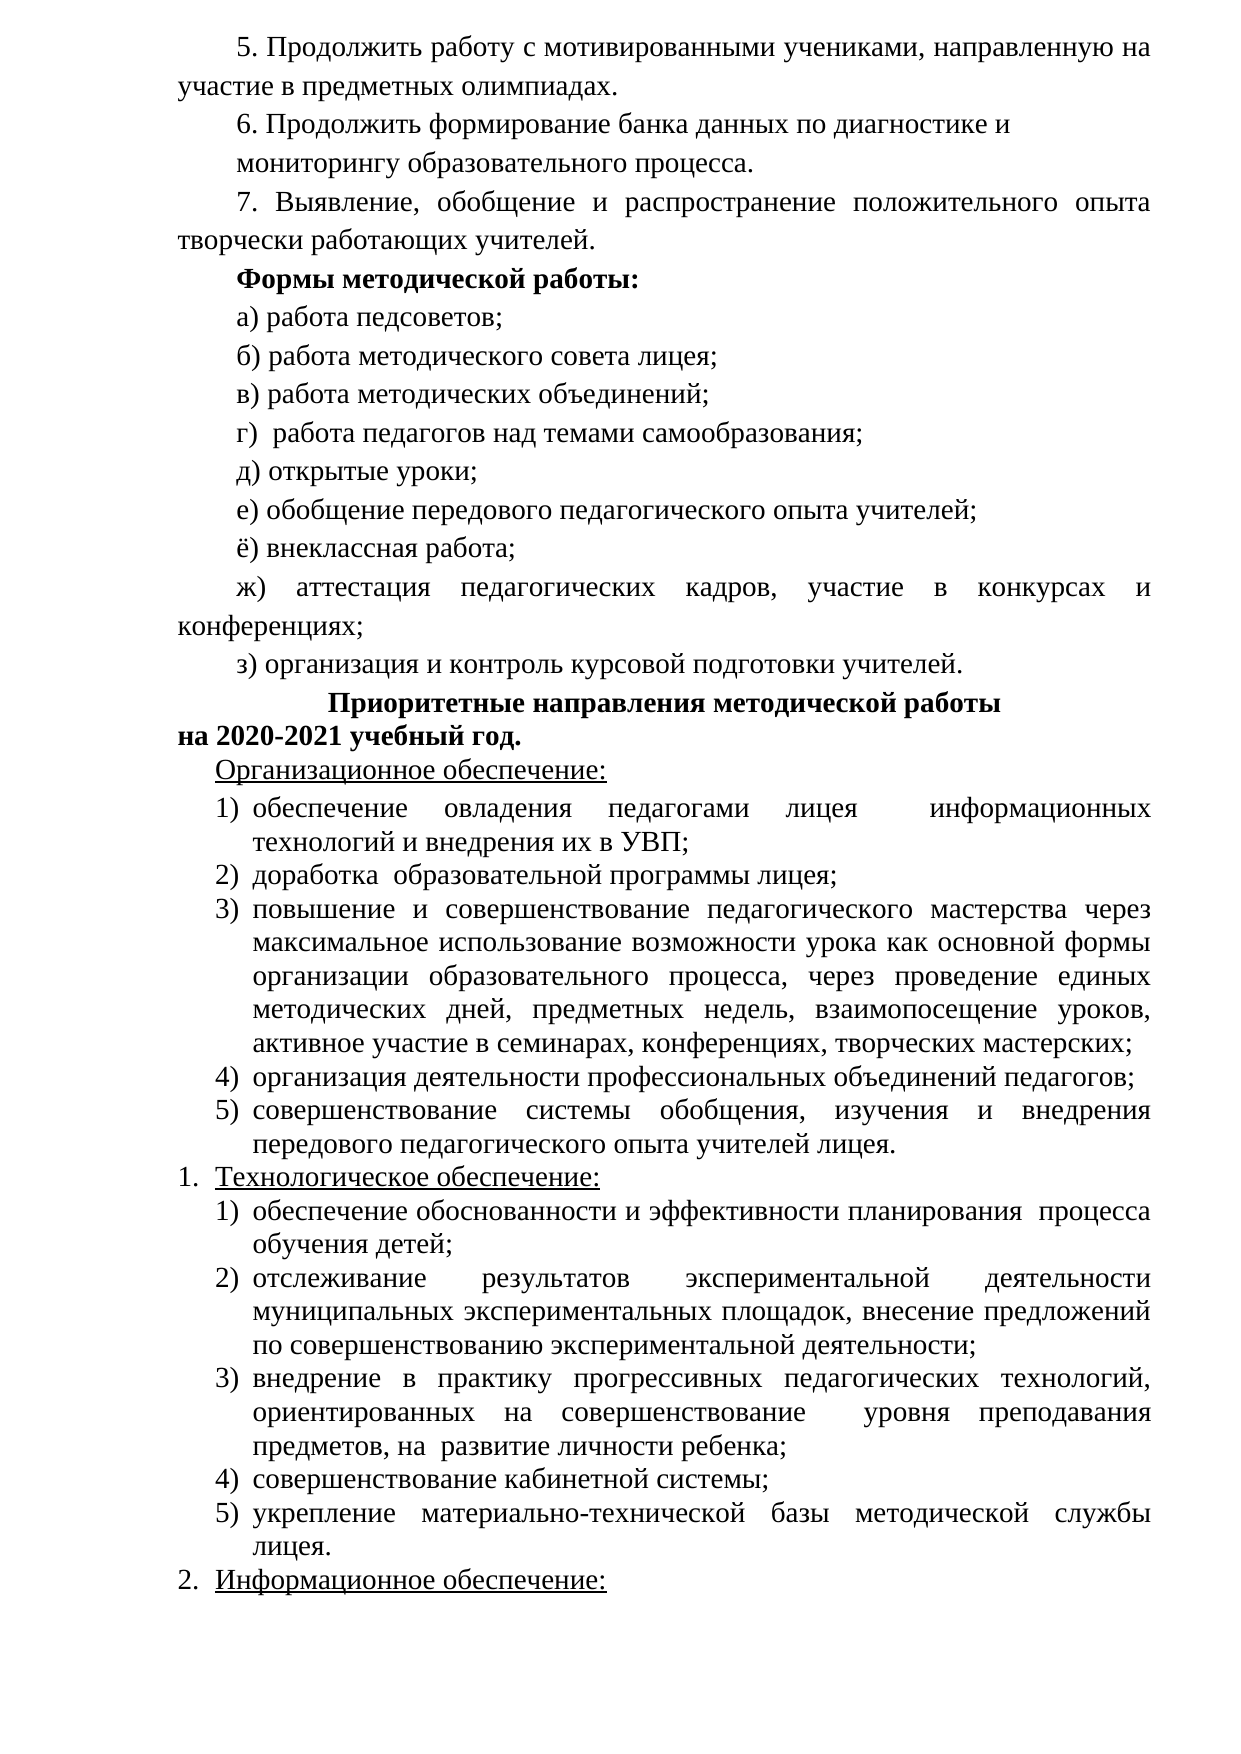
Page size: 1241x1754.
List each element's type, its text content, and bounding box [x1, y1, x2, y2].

text б) работа методического совета лицея; [177, 338, 1152, 371]
list отслеживание результатов экспериментальной деятельности муниципальных экспериментальных площадок, внесение предложений по совершенствованию экспериментальной деятельности; [215, 1260, 1152, 1361]
text 5. Продолжить работу с мотивированными учениками, направленную на участие в предметных олимпиадах. [177, 29, 1152, 102]
list совершенствование кабинетной системы; [215, 1461, 1152, 1495]
text 6. Продолжить формирование банка данных по диагностике и [177, 107, 1152, 140]
text на 2020-2021 учебный год. [177, 718, 1152, 752]
text а) работа педсоветов; [177, 299, 1152, 333]
text в) работа методических объединений; [177, 376, 1152, 410]
text мониторингу образовательного процесса. [177, 145, 1152, 179]
list повышение и совершенствование педагогического мастерства через максимальное использование возможности урока как основной формы организации образовательного процесса, через проведение единых методических дней, предметных недель, взаимопосещение уроков, активное участие в семинарах, конференциях, творческих мастерских; [215, 891, 1152, 1059]
list Технологическое обеспечение: [177, 1159, 1152, 1193]
list укрепление материально-технической базы методической службы лицея. [215, 1495, 1152, 1562]
list организация деятельности профессиональных объединений педагогов; [215, 1059, 1152, 1092]
text Формы методической работы: [177, 261, 1152, 294]
list доработка образовательной программы лицея; [215, 857, 1152, 891]
text ё) внеклассная работа; [177, 531, 1152, 564]
text з) организация и контроль курсовой подготовки учителей. [177, 646, 1152, 680]
text Организационное обеспечение: [215, 752, 1152, 785]
text Приоритетные направления методической работы [177, 685, 1152, 718]
list Информационное обеспечение: [177, 1562, 1152, 1595]
list обеспечение обоснованности и эффективности планирования процесса обучения детей; [215, 1193, 1152, 1260]
text е) обобщение передового педагогического опыта учителей; [177, 492, 1152, 526]
text г) работа педагогов над темами самообразования; [177, 415, 1152, 448]
list совершенствование системы обобщения, изучения и внедрения передового педагогического опыта учителей лицея. [215, 1092, 1152, 1159]
text 7. Выявление, обобщение и распространение положительного опыта творчески работающих учителей. [177, 184, 1152, 256]
list обеспечение овладения педагогами лицея информационных технологий и внедрения их в УВП; [215, 790, 1152, 857]
text ж) аттестация педагогических кадров, участие в конкурсах и конференциях; [177, 569, 1152, 641]
text д) открытые уроки; [177, 453, 1152, 487]
list внедрение в практику прогрессивных педагогических технологий, ориентированных на совершенствование уровня преподавания предметов, на развитие личности ребенка; [215, 1361, 1152, 1461]
